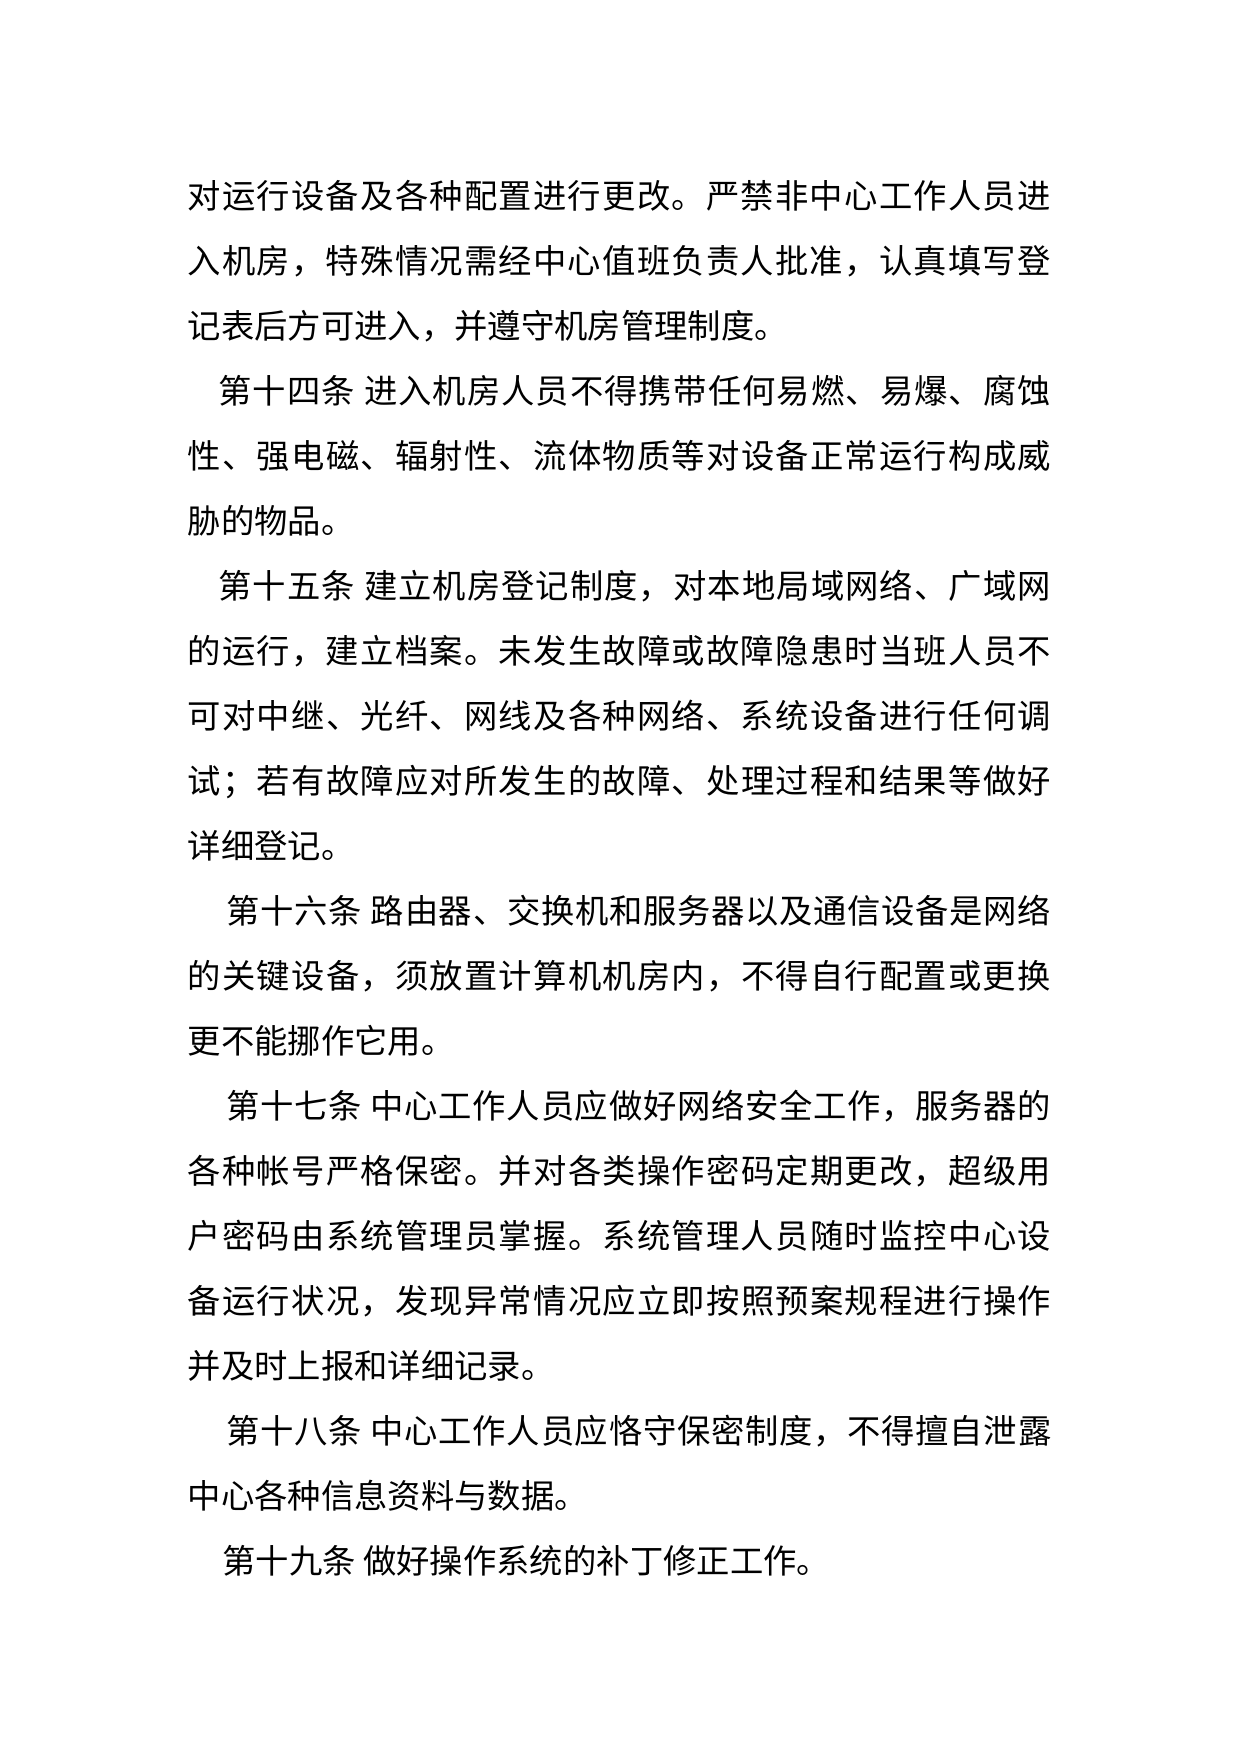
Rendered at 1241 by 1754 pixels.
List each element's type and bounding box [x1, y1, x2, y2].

text [187, 162, 1053, 1592]
